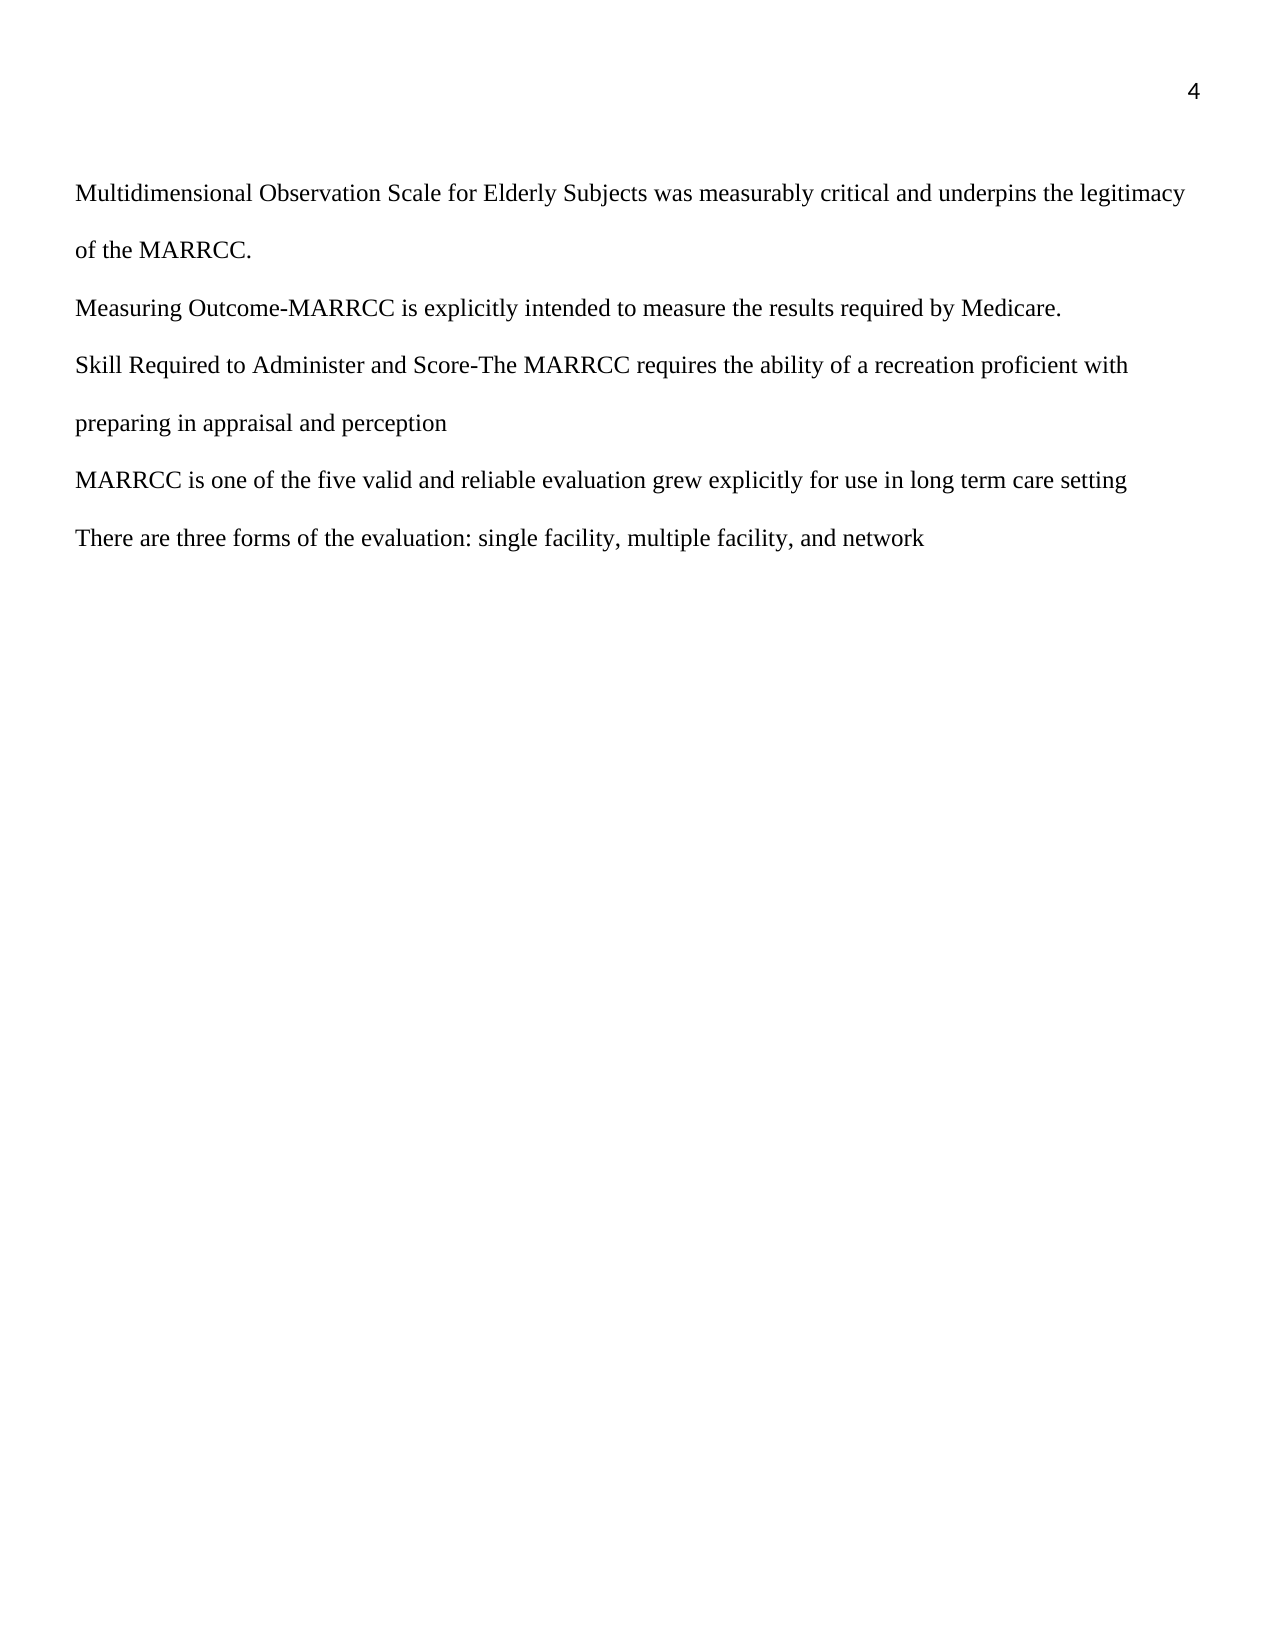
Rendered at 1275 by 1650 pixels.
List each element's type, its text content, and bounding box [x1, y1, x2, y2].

text Measuring Outcome-MARRCC is explicitly intended to measure the results required by Medicare. [75, 293, 1200, 322]
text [75, 178, 1200, 264]
text Skill Required to Administer and Score-The MARRCC requires the ability of a recreation proficient with preparing in appraisal and perception [75, 351, 1200, 437]
text There are three forms of the evaluation: single facility, multiple facility, and network [75, 523, 1200, 552]
text MARRCC is one of the five valid and reliable evaluation grew explicitly for use in long term care setting [75, 466, 1200, 494]
